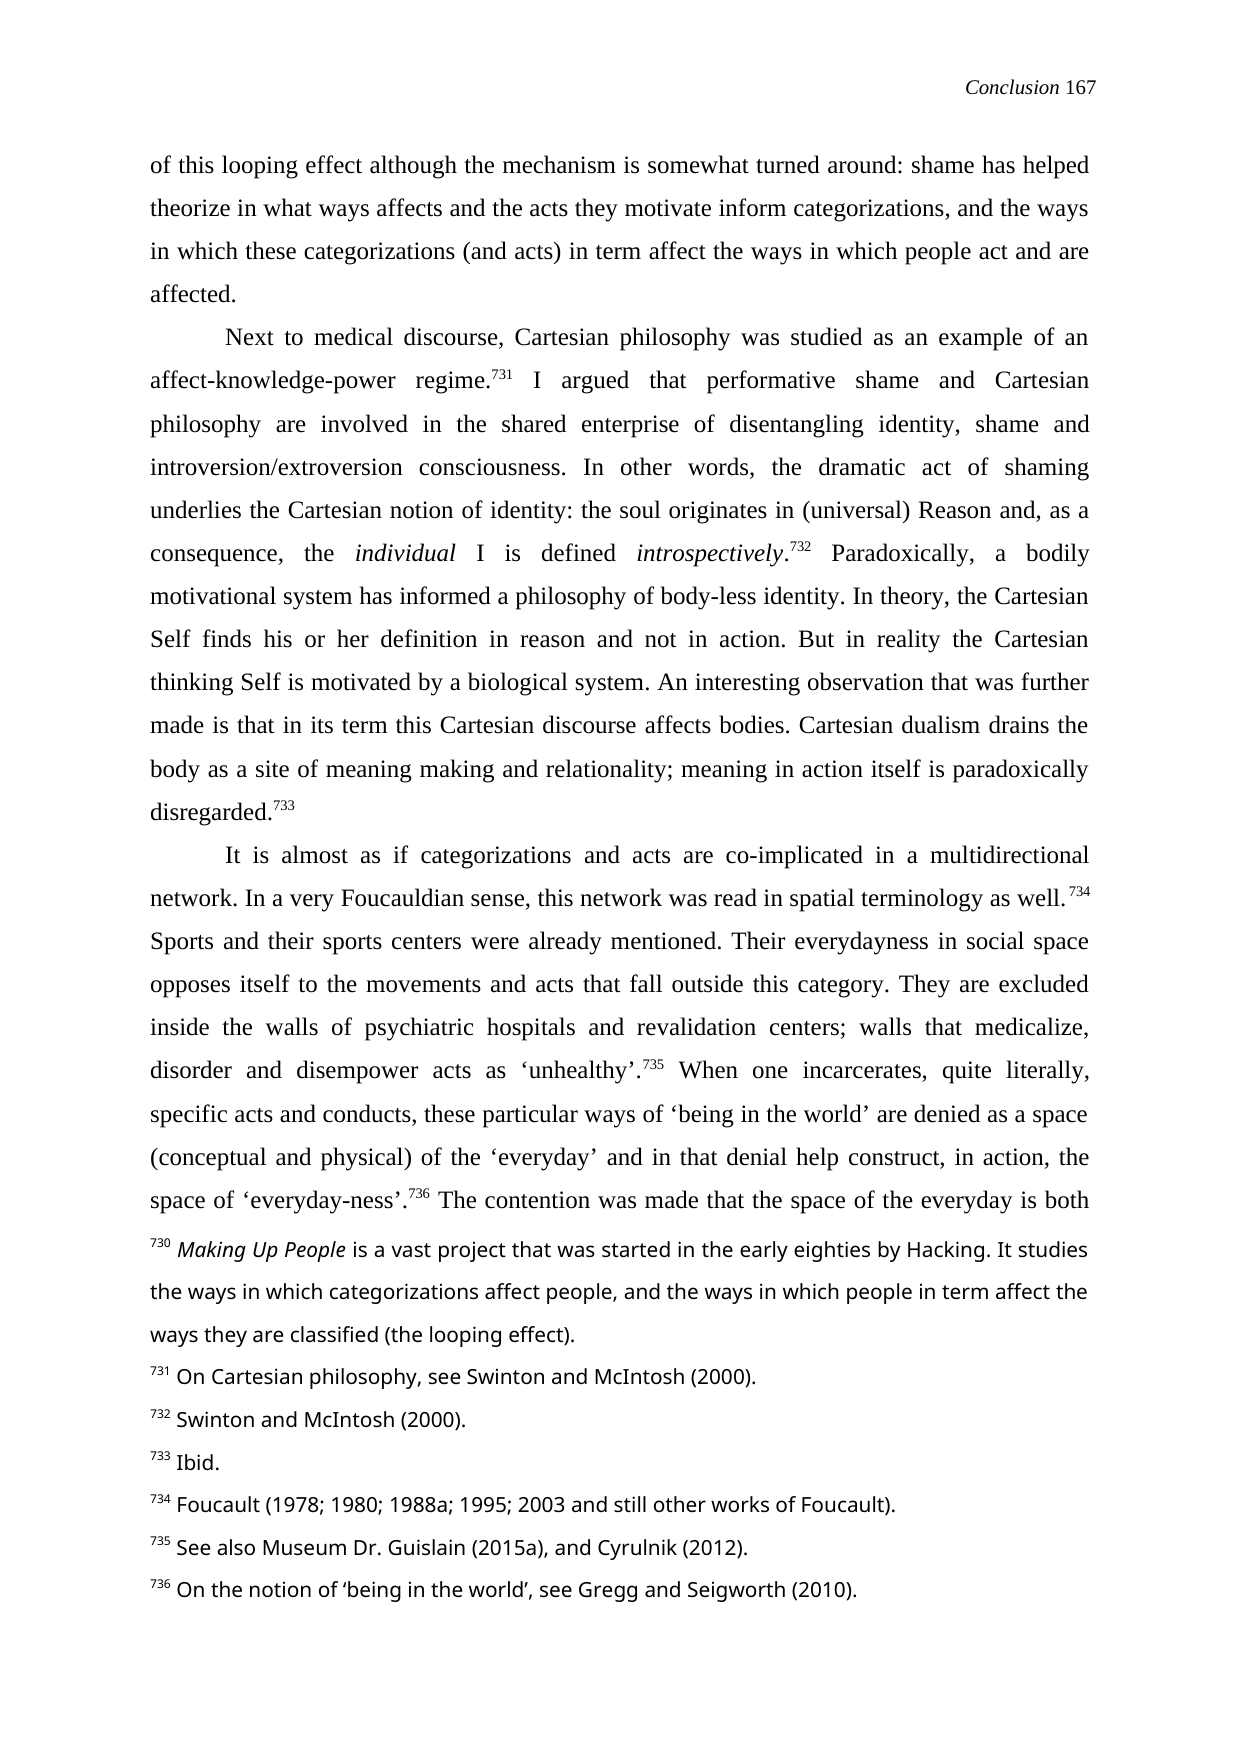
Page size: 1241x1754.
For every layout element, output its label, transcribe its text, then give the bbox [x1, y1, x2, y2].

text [150, 150, 1090, 308]
text It is almost as if categorizations and acts are co-implicated in a multidirectional network. In a very Foucauldian sense, this network was read in spatial terminology as well. Sports and their sports centers were already mentioned. Their everydayness in social space opposes itself to the movements and acts that fall outside this category. They are excluded inside the walls of psychiatric hospitals and revalidation centers; walls that medicalize, disorder and disempower acts as ‘unhealthy’. When one incarcerates, quite literally, specific acts and conducts, these particular ways of ‘being in the world’ are denied as a space (conceptual and physical) of the ‘everyday’ and in that denial help construct, in action, the space of ‘everyday-ness’. The contention was made that the space of the everyday is both enacted through qualifying affectively particular acts as shame-less (or shame-full), and helps to enact or construct the ‘everyday’ as ‘normal’. [150, 840, 1090, 1214]
text Next to medical discourse, Cartesian philosophy was studied as an example of an affect-knowledge-power regime. I argued that performative shame and Cartesian philosophy are involved in the shared enterprise of disentangling identity, shame and introversion/extroversion consciousness. In other words, the dramatic act of shaming underlies the Cartesian notion of identity: the soul originates in (universal) Reason and, as a consequence, the individual I is defined introspectively. Paradoxically, a bodily motivational system has informed a philosophy of body-less identity. In theory, the Cartesian Self finds his or her definition in reason and not in action. But in reality the Cartesian thinking Self is motivated by a biological system. An interesting observation that was further made is that in its term this Cartesian discourse affects bodies. Cartesian dualism drains the body as a site of meaning making and relationality; meaning in action itself is paradoxically disregarded. [150, 322, 1090, 826]
